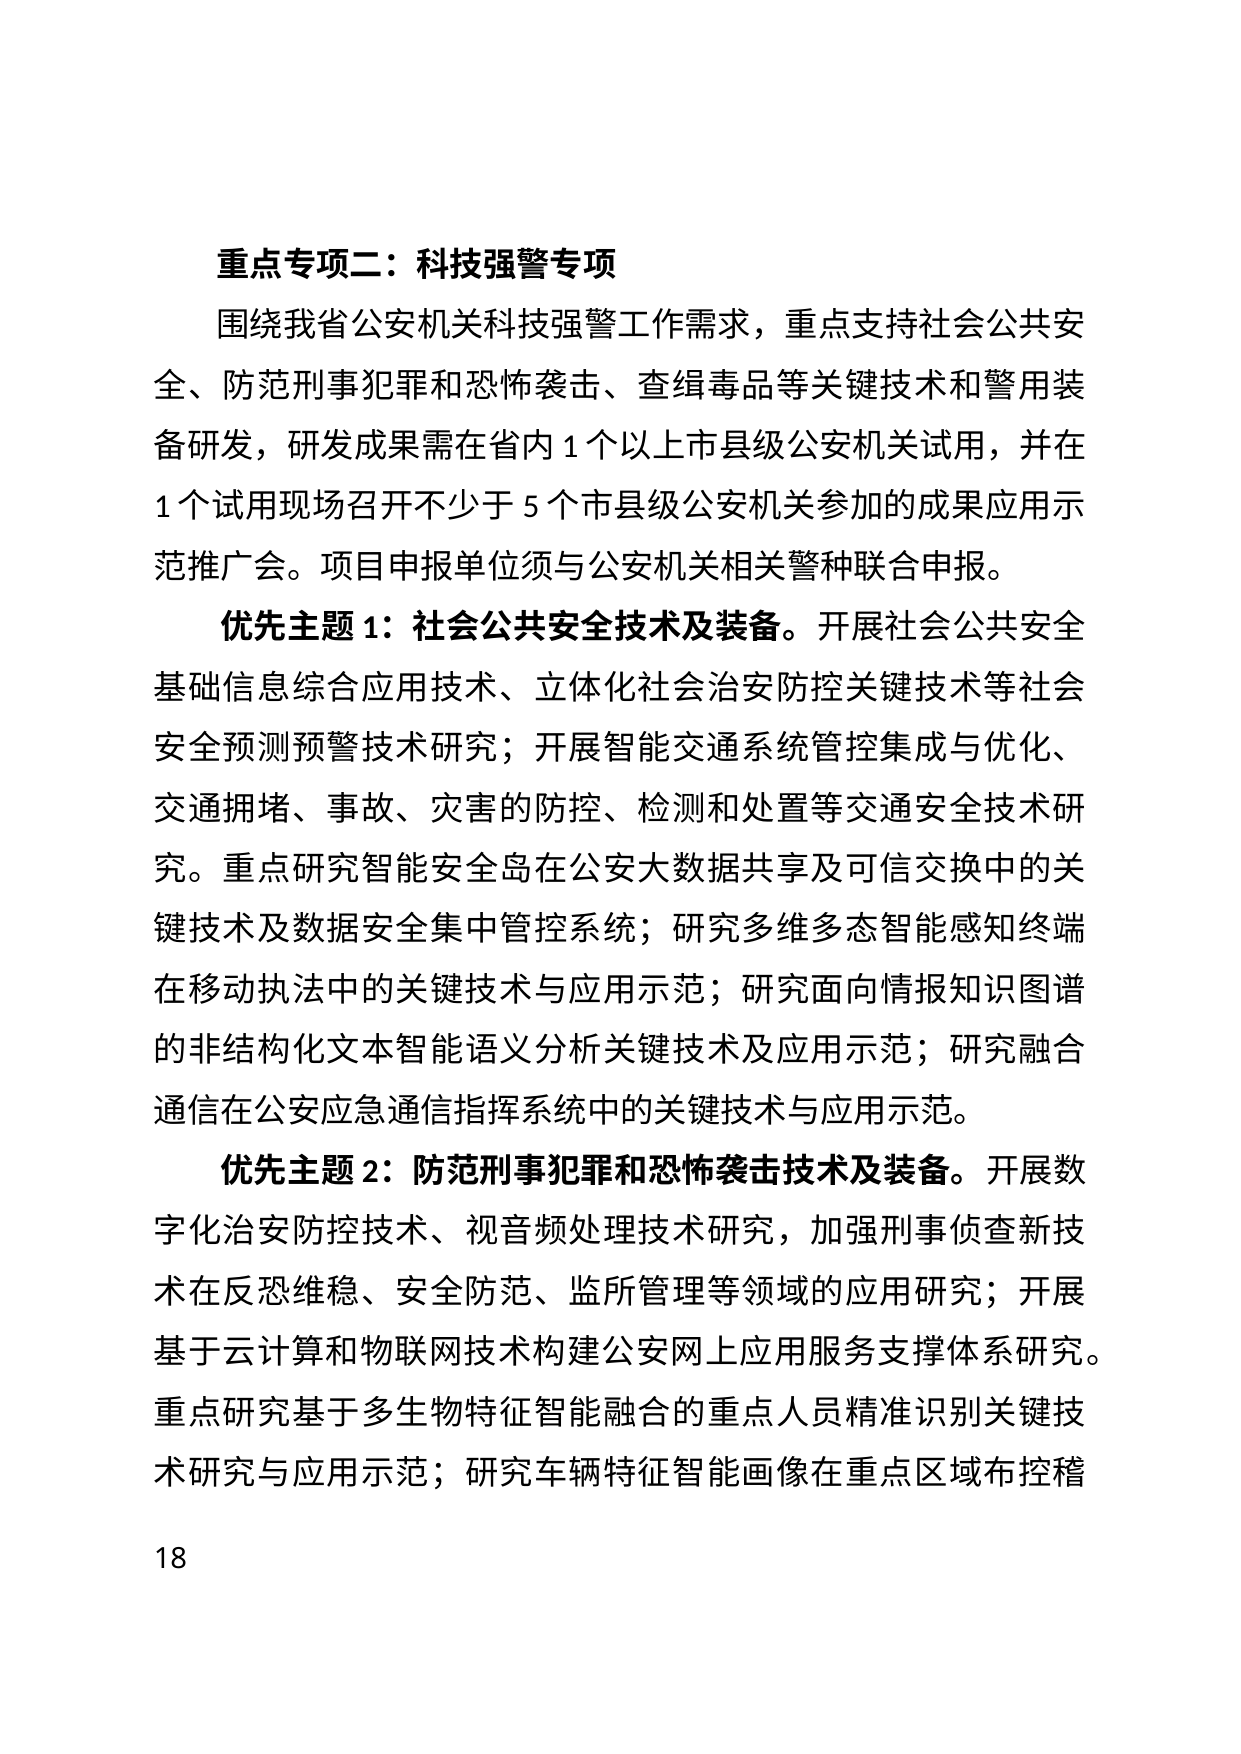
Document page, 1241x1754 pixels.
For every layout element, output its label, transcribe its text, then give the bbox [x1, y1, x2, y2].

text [153, 1134, 1087, 1497]
text 优先主题1：社会公共安全技术及装备。开展社会公共安全基础信息综合应用技术、立体化社会治安防控关键技术等社会安全预测预警技术研究；开展智能交通系统管控集成与优化、交通拥堵、事故、灾害的防控、检测和处置等交通安全技术研究。重点研究智能安全岛在公安大数据共享及可信交换中的关键技术及数据安全集中管控系统；研究多维多态智能感知终端在移动执法中的关键技术与应用示范；研究面向情报知识图谱的非结构化文本智能语义分析关键技术及应用示范；研究融合通信在公安应急通信指挥系统中的关键技术与应用示范。 [153, 590, 1087, 1134]
text 围绕我省公安机关科技强警工作需求，重点支持社会公共安全、防范刑事犯罪和恐怖袭击、查缉毒品等关键技术和警用装备研发，研发成果需在省内1个以上市县级公安机关试用，并在1个试用现场召开不少于5个市县级公安机关参加的成果应用示范推广会。项目申报单位须与公安机关相关警种联合申报。 [153, 288, 1087, 590]
text 重点专项二：科技强警专项 [153, 228, 1087, 288]
